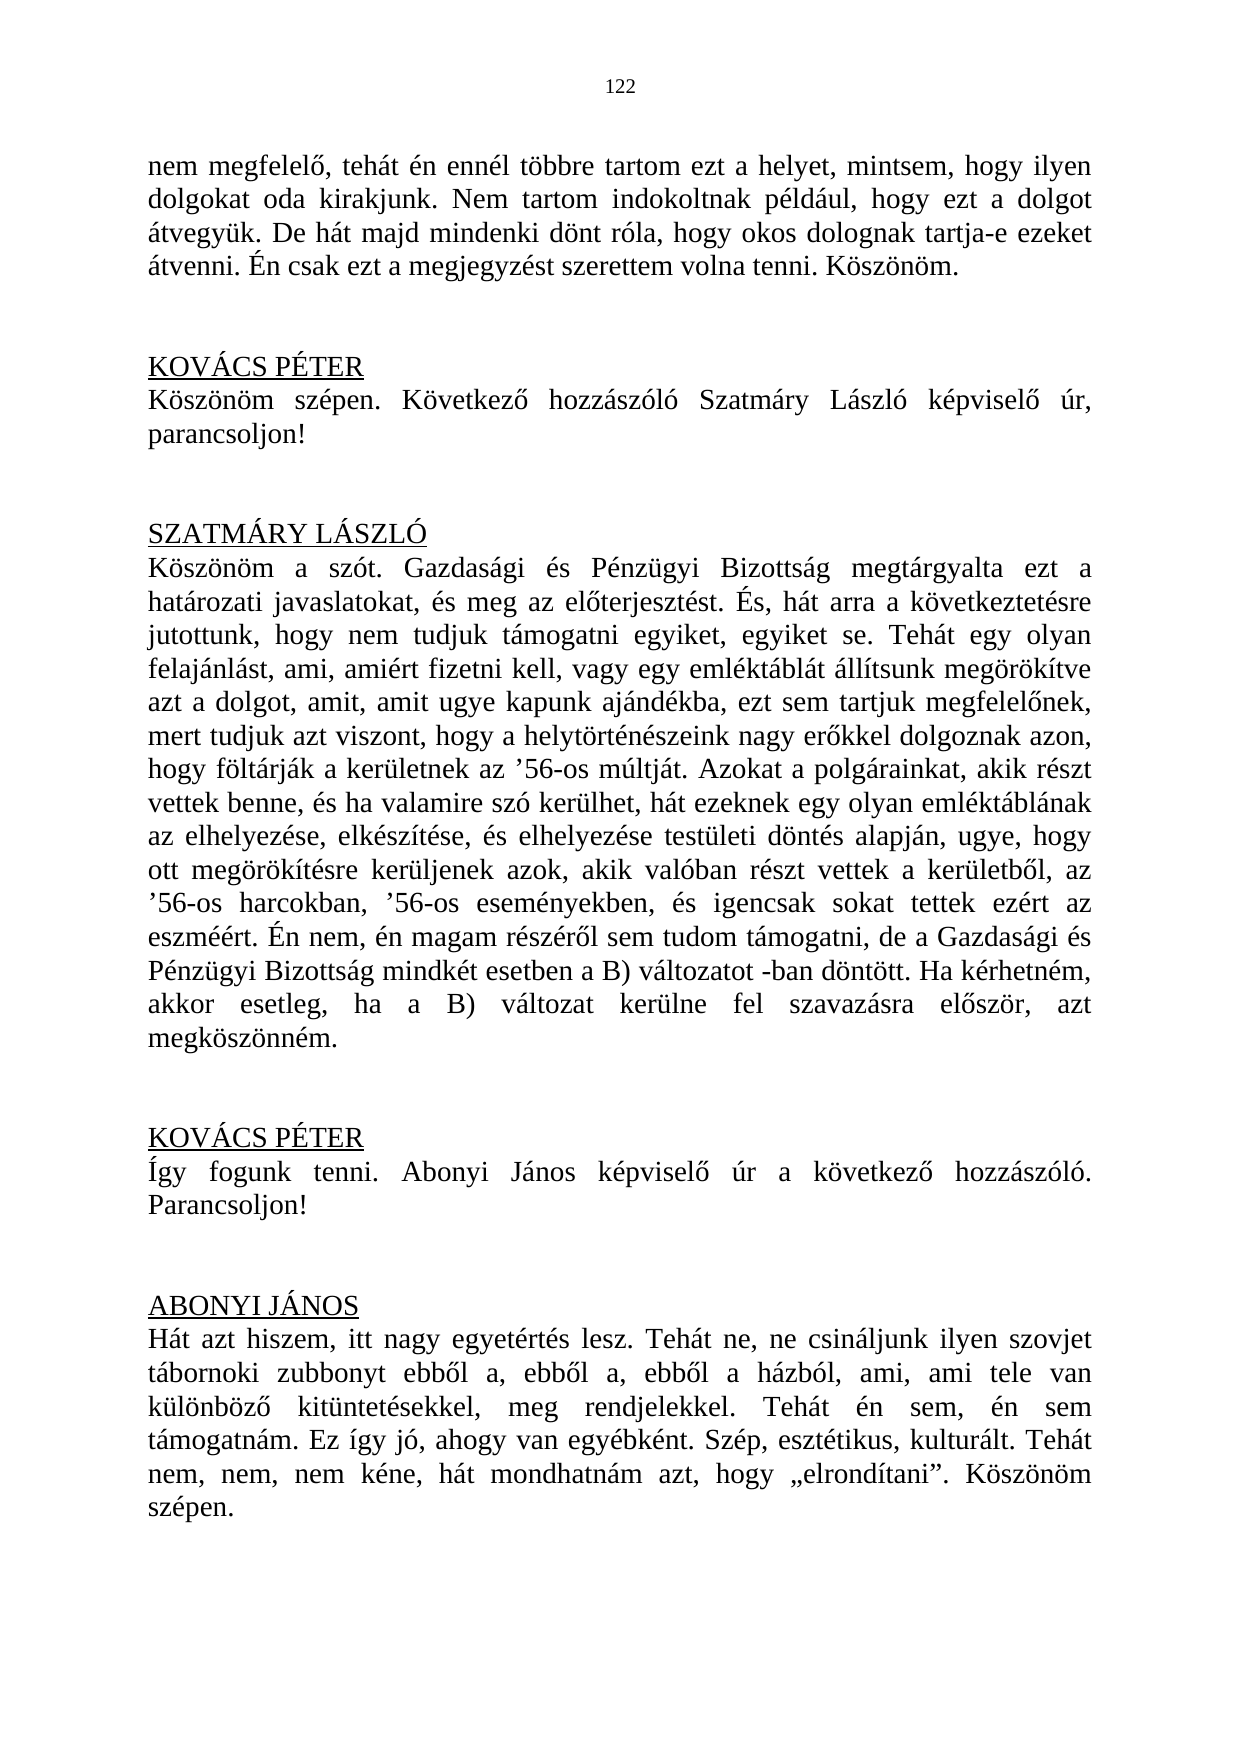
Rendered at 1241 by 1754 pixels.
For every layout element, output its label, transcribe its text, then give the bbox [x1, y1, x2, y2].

text Köszönöm szépen. Következő hozzászóló Szatmáry László képviselő úr, parancsoljon! [148, 382, 1093, 449]
text KOVÁCS PÉTER [148, 349, 1093, 382]
text SZATMÁRY LÁSZLÓ [148, 517, 1093, 550]
text Így fogunk tenni. Abonyi János képviselő úr a következő hozzászóló. Parancsoljon! [148, 1154, 1093, 1221]
text KOVÁCS PÉTER [148, 1120, 1093, 1154]
text ABONYI JÁNOS [148, 1288, 1093, 1322]
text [148, 148, 1093, 282]
text Köszönöm a szót. Gazdasági és Pénzügyi Bizottság megtárgyalta ezt a határozati javaslatokat, és meg az előterjesztést. És, hát arra a következtetésre jutottunk, hogy nem tudjuk támogatni egyiket, egyiket se. Tehát egy olyan felajánlást, ami, amiért fizetni kell, vagy egy emléktáblát állítsunk megörökítve azt a dolgot, amit, amit ugye kapunk ajándékba, ezt sem tartjuk megfelelőnek, mert tudjuk azt viszont, hogy a helytörténészeink nagy erőkkel dolgoznak azon, hogy föltárják a kerületnek az ’56-os múltját. Azokat a polgárainkat, akik részt vettek benne, és ha valamire szó kerülhet, hát ezeknek egy olyan emléktáblának az elhelyezése, elkészítése, és elhelyezése testületi döntés alapján, ugye, hogy ott megörökítésre kerüljenek azok, akik valóban részt vettek a kerületből, az ’56-os harcokban, ’56-os eseményekben, és igencsak sokat tettek ezért az eszméért. Én nem, én magam részéről sem tudom támogatni, de a Gazdasági és Pénzügyi Bizottság mindkét esetben a B) változatot -ban döntött. Ha kérhetném, akkor esetleg, ha a B) változat kerülne fel szavazásra először, azt megköszönném. [148, 550, 1093, 1053]
text Hát azt hiszem, itt nagy egyetértés lesz. Tehát ne, ne csináljunk ilyen szovjet tábornoki zubbonyt ebből a, ebből a, ebből a házból, ami, ami tele van különböző kitüntetésekkel, meg rendjelekkel. Tehát én sem, én sem támogatnám. Ez így jó, ahogy van egyébként. Szép, esztétikus, kulturált. Tehát nem, nem, nem kéne, hát mondhatnám azt, hogy „elrondítani”. Köszönöm szépen. [148, 1322, 1093, 1523]
